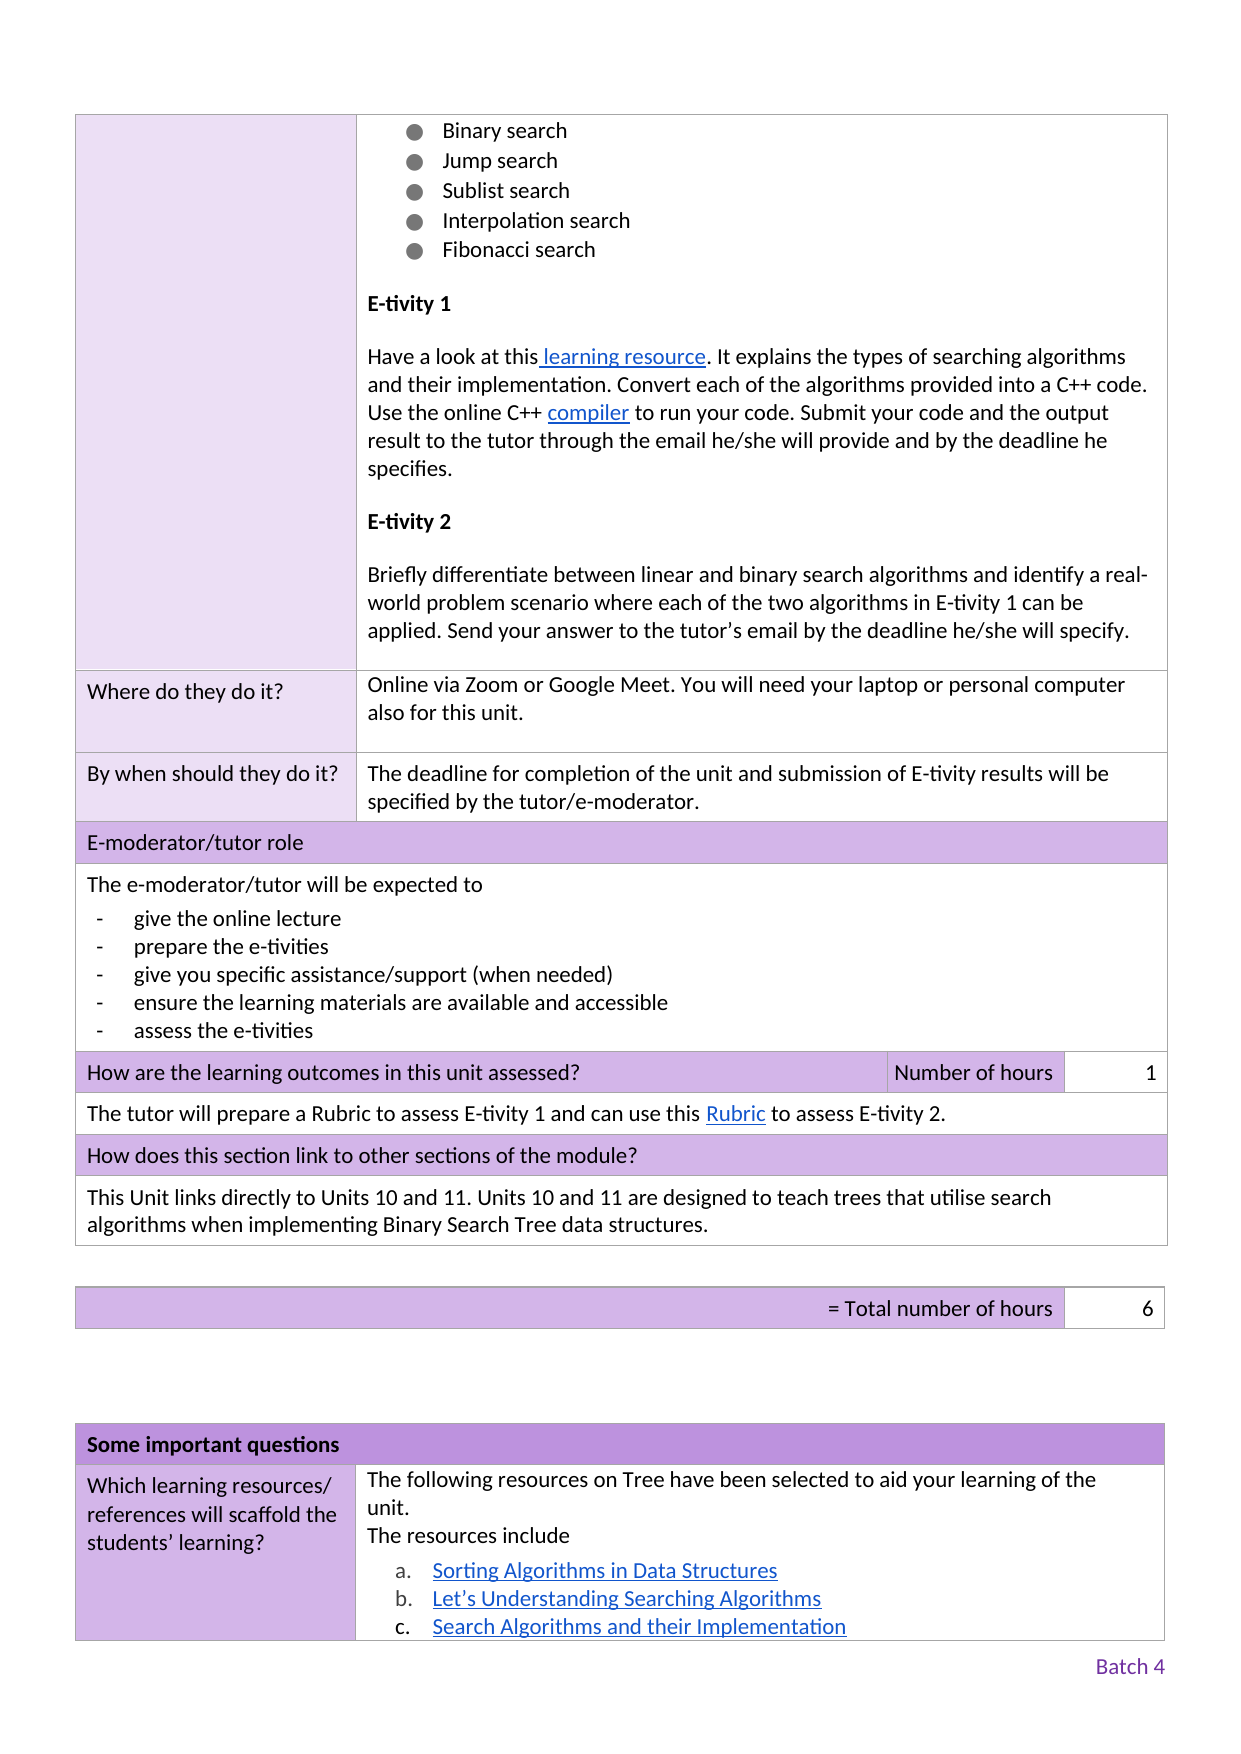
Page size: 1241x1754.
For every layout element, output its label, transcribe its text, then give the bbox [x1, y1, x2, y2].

table_cell Where do they do it? [76, 671, 356, 752]
table_cell By when should they do it? [76, 753, 356, 821]
table_header 6 [1065, 1288, 1164, 1328]
table_cell The deadline for completion of the unit and submission of E-tivity results will be specified by the tutor/e-moderator. [357, 753, 1167, 821]
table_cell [76, 1465, 355, 1640]
table_cell How are the learning outcomes in this unit assessed? [76, 1052, 887, 1092]
table_header = Total number of hours [76, 1288, 1064, 1328]
table_cell The tutor will prepare a Rubric to assess E-tivity 1 and can use this Rubric to assess E-tivity 2. [76, 1093, 1167, 1134]
table_cell How does this section link to other sections of the module? [76, 1135, 1167, 1175]
table_cell Number of hours [888, 1052, 1064, 1092]
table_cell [357, 115, 1167, 669]
table_cell This Unit links directly to Units 10 and 11. Units 10 and 11 are designed to teach trees that utilise search algorithms when implementing Binary Search Tree data structures. [76, 1176, 1167, 1245]
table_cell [356, 1465, 1164, 1640]
table_header Some important questions [76, 1424, 1164, 1464]
table_cell The e-moderator/tutor will be expected to give the online lecture prepare the e-tivities give you specific assistance/support (when needed) ensure the learning materials are available and accessible assess the e-tivities [76, 864, 1167, 1051]
table_cell E-moderator/tutor role [76, 822, 1167, 863]
table_cell Online via Zoom or Google Meet. You will need your laptop or personal computer also for this unit. [357, 671, 1167, 752]
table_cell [76, 115, 356, 669]
table_cell 1 [1065, 1052, 1167, 1092]
